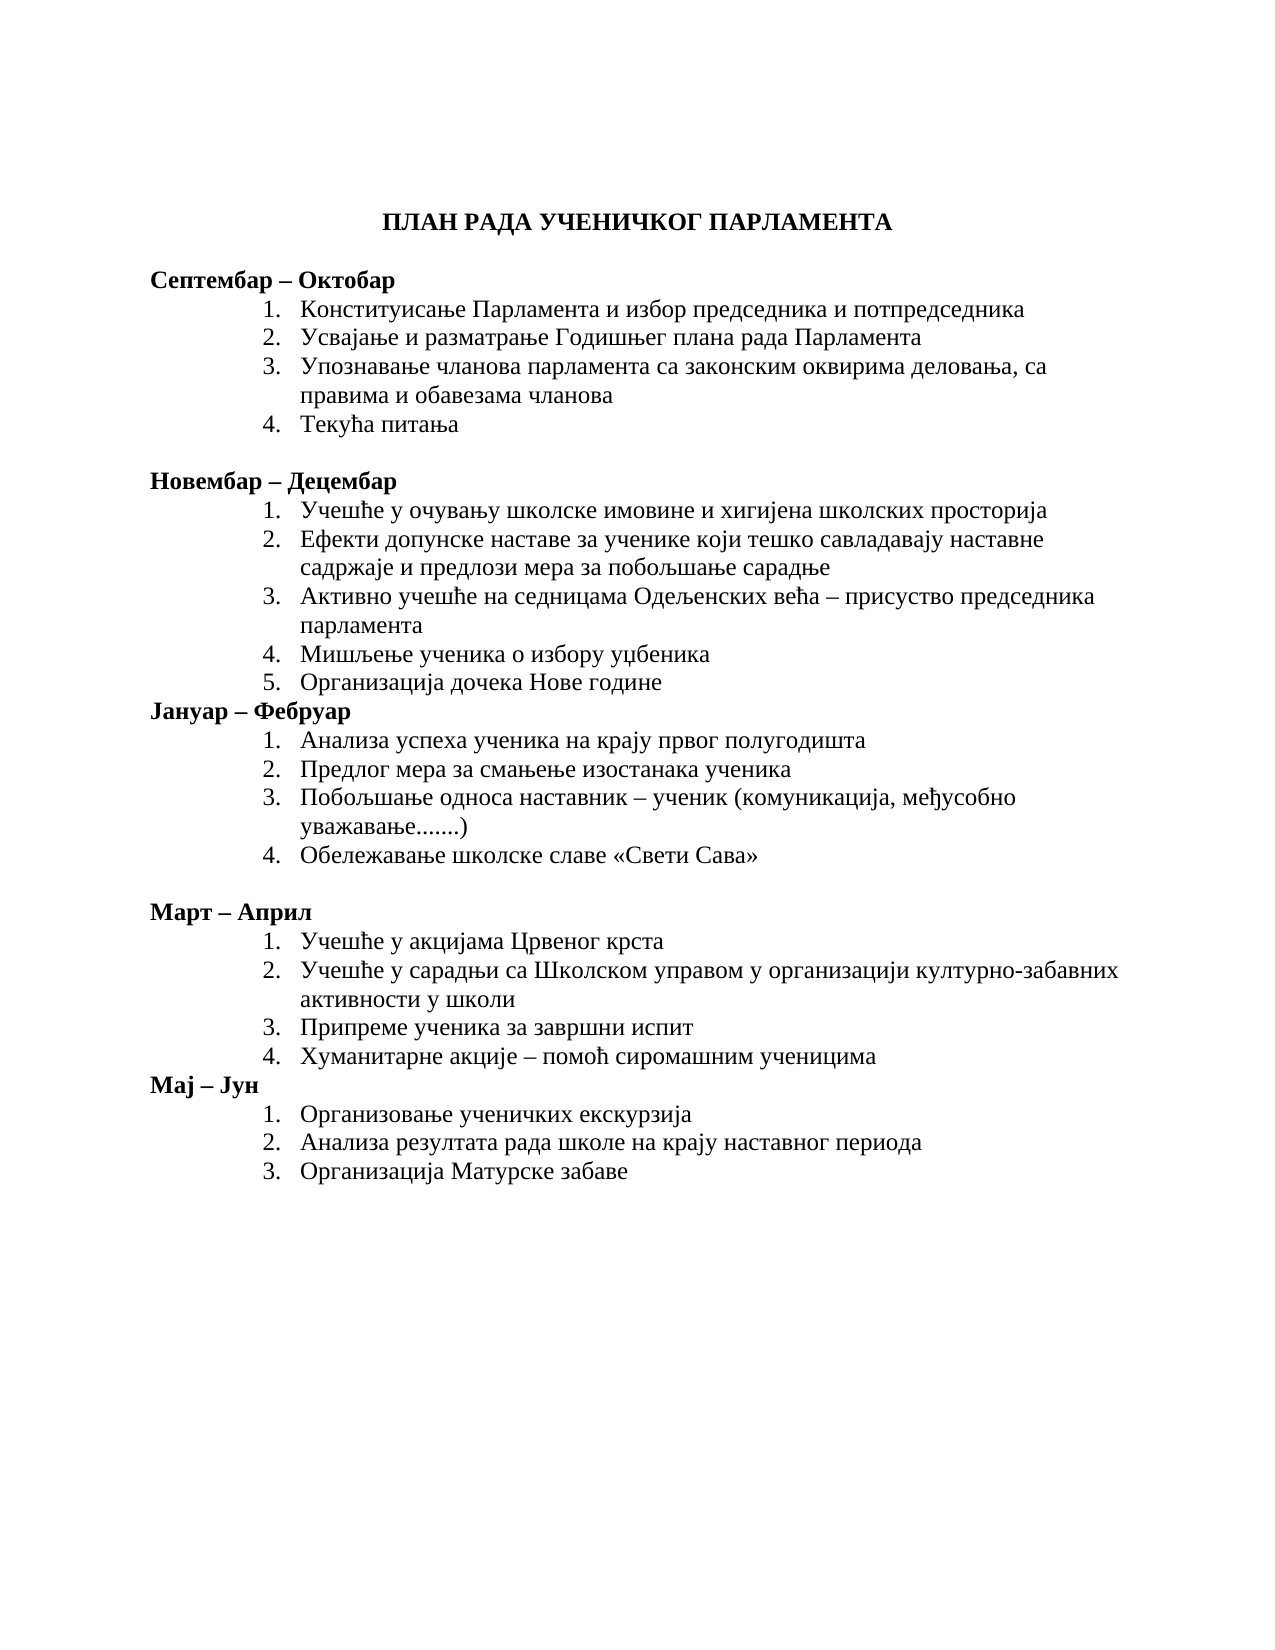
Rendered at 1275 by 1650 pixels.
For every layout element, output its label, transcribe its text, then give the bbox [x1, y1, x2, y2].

list Припреме ученика за завршни испит [262, 1012, 1125, 1041]
list Организација Матурске забаве [262, 1156, 1125, 1185]
list Учешће у акцијама Црвеног крста [262, 926, 1125, 955]
list Организовање ученичких екскурзија [262, 1099, 1125, 1127]
list Анализа успеха ученика на крају првог полугодишта [262, 725, 1125, 754]
subtitle ПЛАН РАДА УЧЕНИЧКОГ ПАРЛАМЕНТА [150, 207, 1125, 236]
list Хуманитарне акције – помоћ сиромашним ученицима [262, 1041, 1125, 1070]
list Учешће у сарадњи са Школском управом у организацији културно-забавних активности у школи [262, 955, 1125, 1012]
list Усвајање и разматрање Годишњег плана рада Парламента [262, 322, 1125, 351]
text Јануар – Фебруар [150, 696, 1125, 725]
list Ефекти допунске наставе за ученике који тешко савладавају наставне садржаје и предлози мера за побољшање сарадње [262, 524, 1125, 581]
list Учешће у очувању школске имовине и хигијена школских просторија [262, 495, 1125, 524]
list Обележавање школске славе «Свети Сава» [262, 840, 1125, 869]
list Активно учешће на седницама Одељенских већа – присуство председника парламента [262, 581, 1125, 639]
list Организација дочека Нове године [262, 667, 1125, 696]
list Мишљење ученика о избору уџбеника [262, 639, 1125, 667]
text Мај – Јун [150, 1070, 1125, 1099]
list Побољшање односа наставник – ученик (комуникација, међусобно уважавање.......) [262, 782, 1125, 840]
list Упознавање чланова парламента са законским оквирима деловања, са правима и обавезама чланова [262, 351, 1125, 409]
text Новембар – Децембар [150, 466, 1125, 495]
subtitle Септембар – Октобар [150, 265, 1125, 294]
list Текућа питања [262, 409, 1125, 437]
list Анализа резултата рада школе на крају наставног периода [262, 1127, 1125, 1156]
list Конституисање Парламента и избор председника и потпредседника [262, 294, 1125, 322]
text Март – Април [150, 897, 1125, 926]
list Предлог мера за смањење изостанака ученика [262, 754, 1125, 782]
